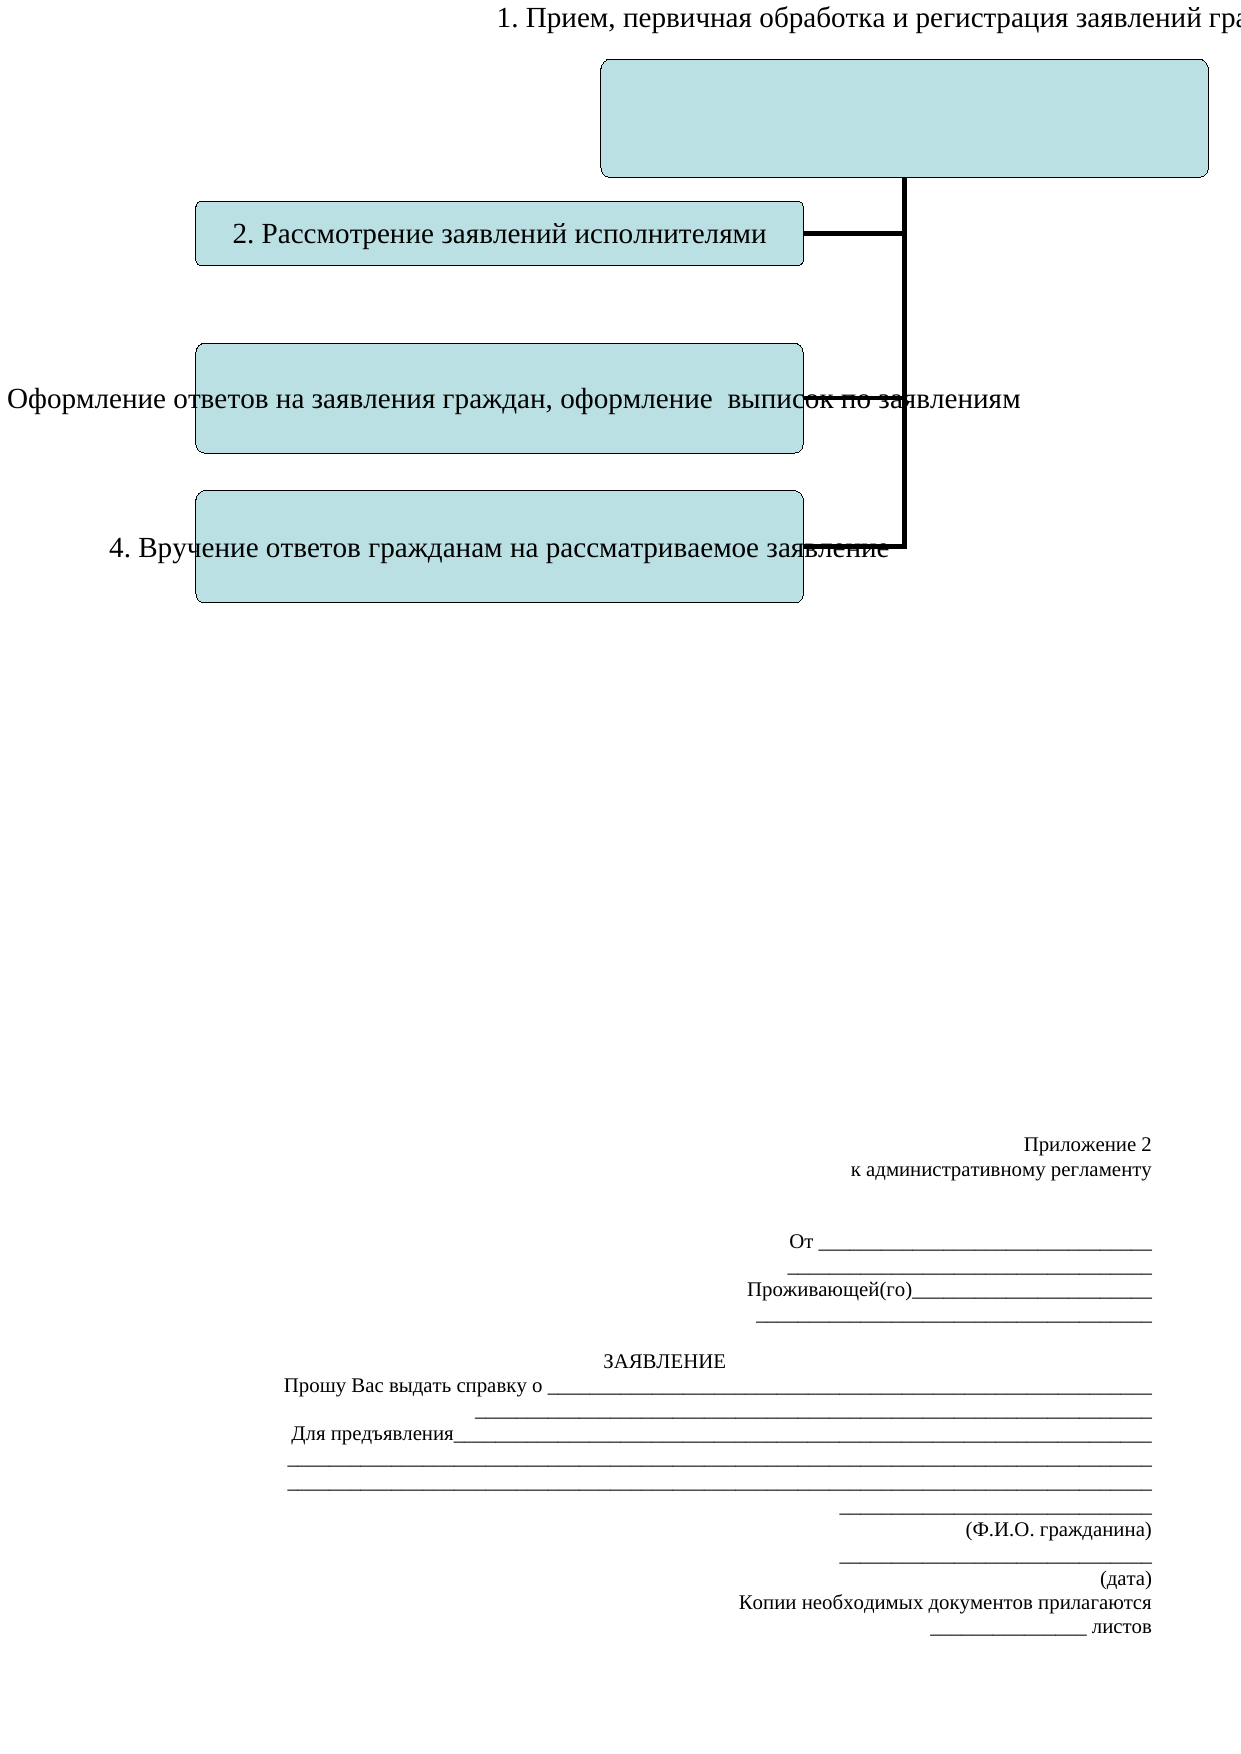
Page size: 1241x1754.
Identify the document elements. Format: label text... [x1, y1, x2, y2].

text ______________________________ [177, 1493, 1152, 1517]
text _______________ листов [177, 1614, 1152, 1638]
text Для предъявления___________________________________________________________________ [177, 1421, 1152, 1445]
text ______________________________________ [177, 1301, 1152, 1325]
text Проживающей(го)_______________________ [177, 1277, 1152, 1301]
text к административному регламенту [177, 1156, 1152, 1181]
text (Ф.И.О. гражданина) [177, 1517, 1152, 1541]
text От ________________________________ [177, 1229, 1152, 1253]
text Копии необходимых документов прилагаются [177, 1589, 1152, 1614]
text ___________________________________________________________________________________ [177, 1469, 1152, 1493]
text Приложение 2 [177, 1132, 1152, 1156]
text _________________________________________________________________ [177, 1397, 1152, 1421]
text ЗАЯВЛЕНИЕ [177, 1349, 1152, 1373]
text ___________________________________________________________________________________ [177, 1445, 1152, 1469]
text ______________________________ [177, 1541, 1152, 1566]
text Прошу Вас выдать справку о __________________________________________________________ [177, 1373, 1152, 1397]
text (дата) [177, 1566, 1152, 1589]
text ___________________________________ [177, 1253, 1152, 1277]
